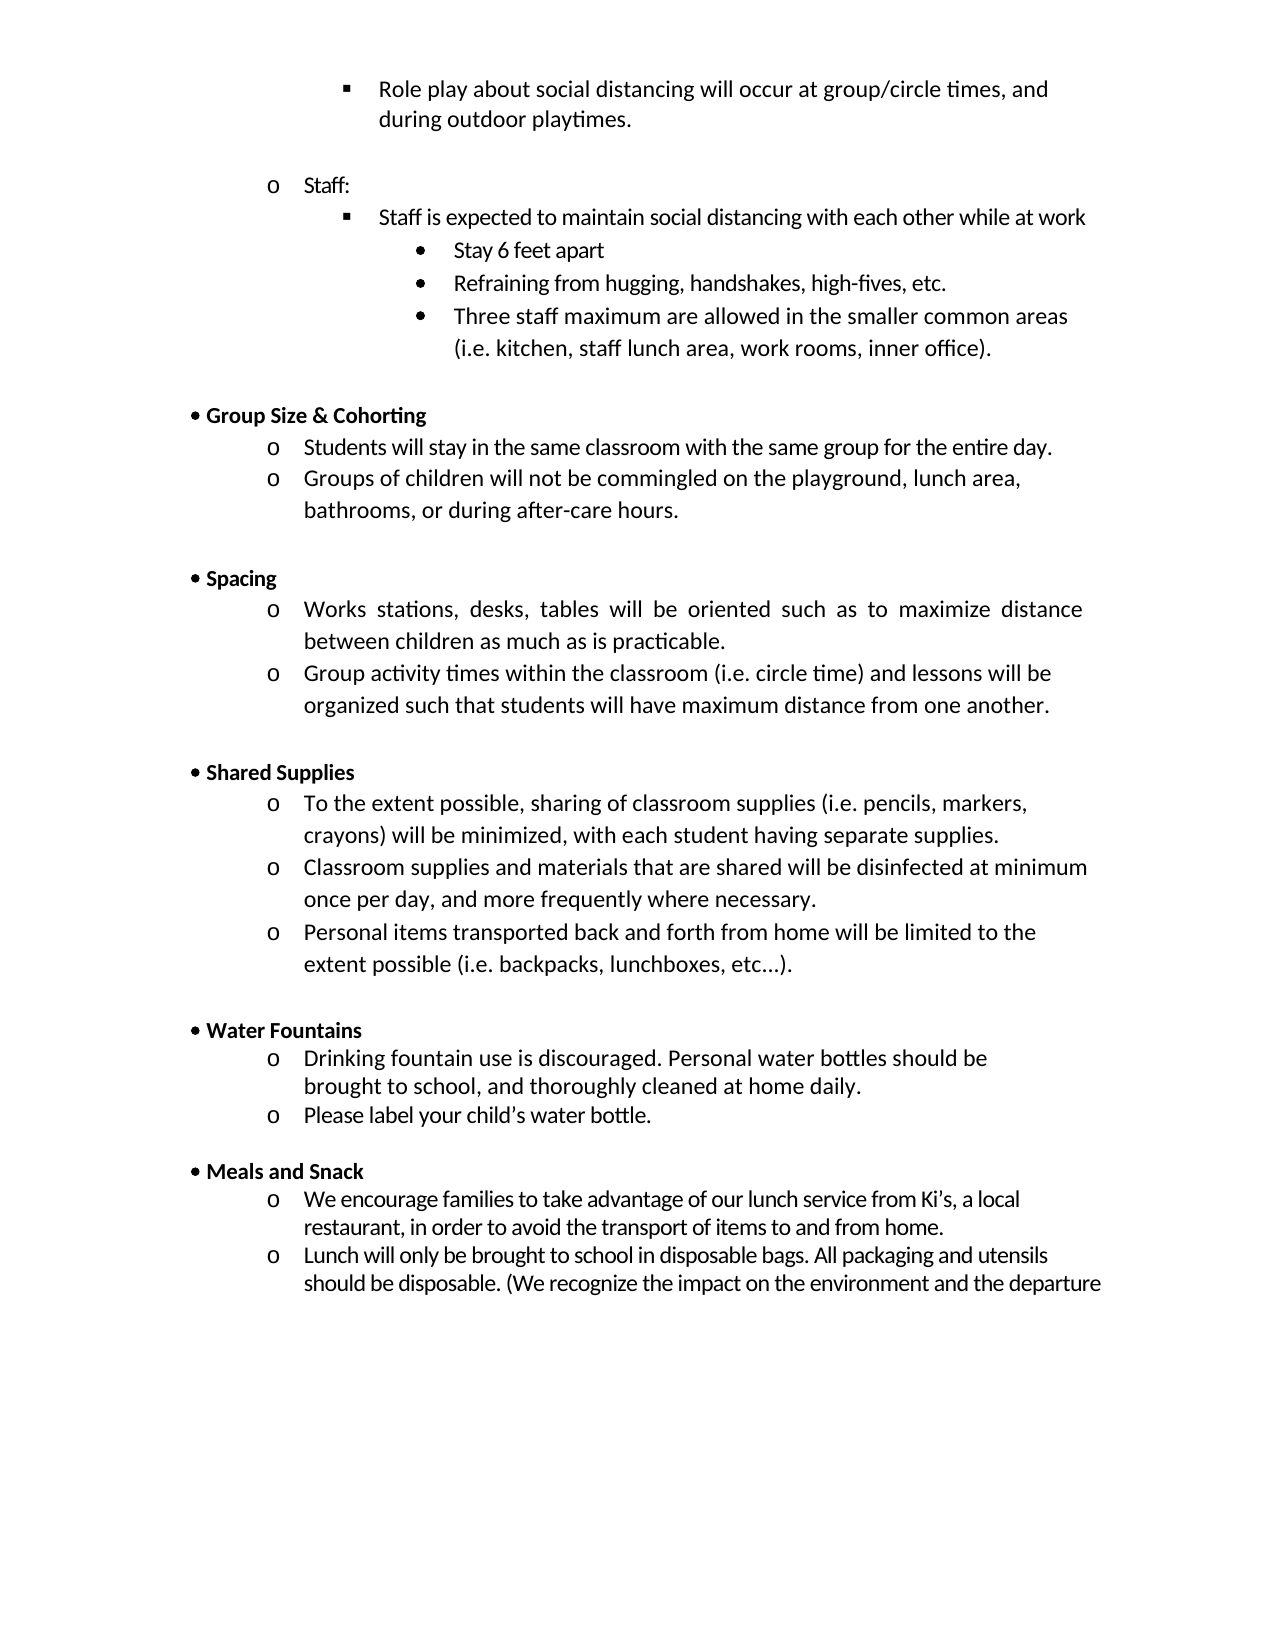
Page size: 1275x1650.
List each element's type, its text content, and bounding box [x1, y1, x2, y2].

list Group Size & Cohorting [191, 404, 1144, 429]
list Lunch will only be brought to school in disposable bags. All packaging and utensils should be disposable. (We recognize the impact on the environment and the departure [266, 1241, 1114, 1297]
list We encourage families to take advantage of our lunch service from Ki’s, a local restaurant, in order to avoid the transport of items to and from home. [266, 1185, 1114, 1241]
list Spacing [191, 566, 1144, 591]
list To the extent possible, sharing of classroom supplies (i.e. pencils, markers, crayons) will be minimized, with each student having separate supplies. [266, 786, 1114, 850]
list Drinking fountain use is discouraged. Personal water bottles should be brought to school, and thoroughly cleaned at home daily. [266, 1044, 1069, 1100]
list Please label your child’s water bottle. [266, 1104, 1144, 1128]
list Three staff maximum are allowed in the smaller common areas (i.e. kitchen, staff lunch area, work rooms, inner office). [416, 298, 1084, 362]
list Staff is expected to maintain social distancing with each other while at work [341, 207, 1144, 230]
list Meals and Snack [191, 1160, 1144, 1185]
list Refraining from hugging, handshakes, high-fives, etc. [416, 272, 1144, 297]
list Groups of children will not be commingled on the playground, lunch area, bathrooms, or during after-care hours. [266, 461, 1129, 525]
list Stay 6 feet apart [416, 239, 1144, 264]
list Shared Supplies [191, 760, 1144, 786]
list Group activity times within the classroom (i.e. circle time) and lessons will be organized such that students will have maximum distance from one another. [266, 656, 1114, 720]
list Classroom supplies and materials that are shared will be disinfected at minimum once per day, and more frequently where necessary. [266, 850, 1099, 914]
list Water Fountains [191, 1019, 1144, 1044]
list Role play about social distancing will occur at group/circle times, and during outdoor playtimes. [341, 73, 1084, 133]
list Staff: [266, 174, 1144, 198]
list Personal items transported back and forth from home will be limited to the extent possible (i.e. backpacks, lunchboxes, etc...). [266, 914, 1069, 979]
list Works stations, desks, tables will be oriented such as to maximize distance between children as much as is practicable. [266, 592, 1084, 656]
list Students will stay in the same classroom with the same group for the entire day. [266, 437, 1144, 461]
